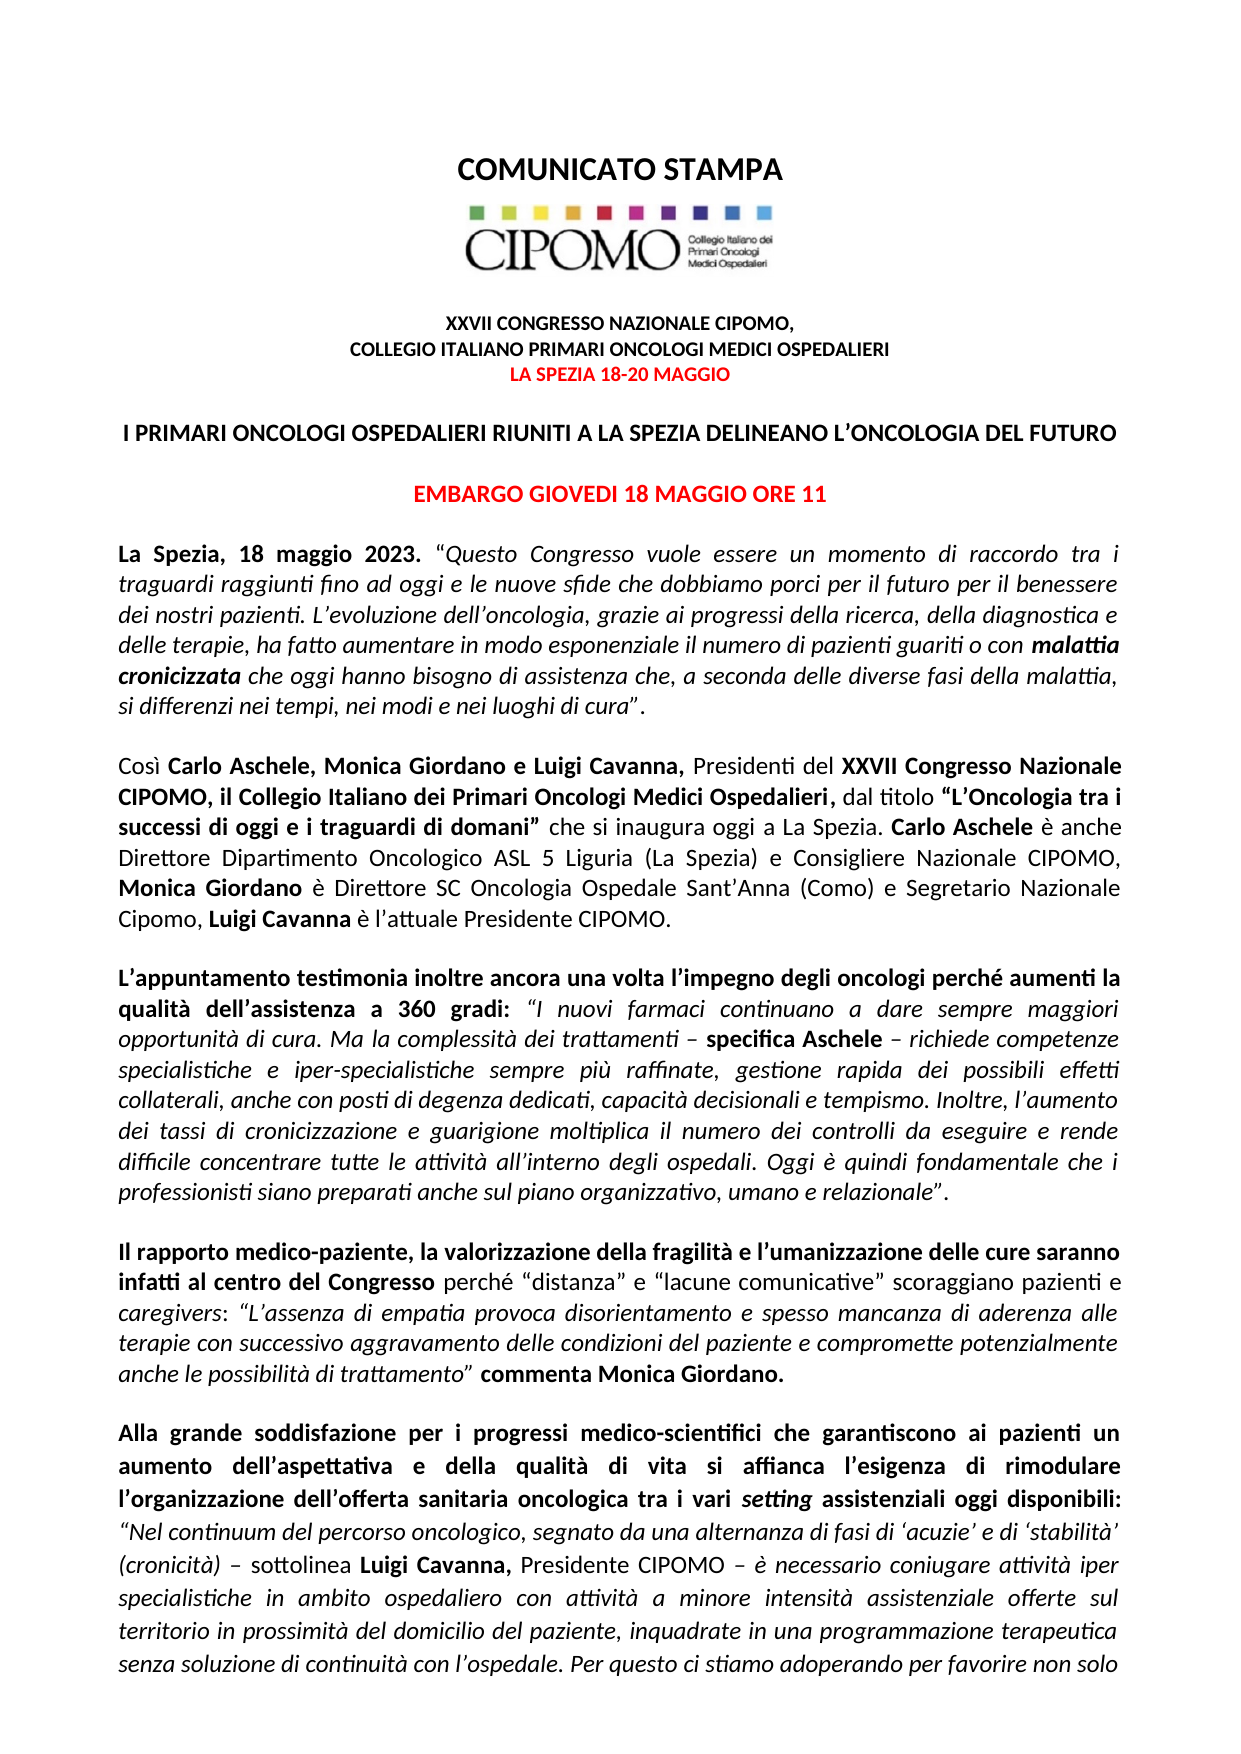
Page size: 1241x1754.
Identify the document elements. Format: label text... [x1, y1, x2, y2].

text LA SPEZIA 18-20 MAGGIO [118, 361, 1122, 387]
text L’appuntamento testimonia inoltre ancora una volta l’impegno degli oncologi perché aumenti la qualità dell’assistenza a 360 gradi: “I nuovi farmaci continuano a dare sempre maggiori opportunità di cura. Ma la complessità dei trattamenti – specifica Aschele – richiede competenze specialistiche e iper-specialistiche sempre più raffinate, gestione rapida dei possibili effetti collaterali, anche con posti di degenza dedicati, capacità decisionali e tempismo. Inoltre, l’aumento dei tassi di cronicizzazione e guarigione moltiplica il numero dei controlli da eseguire e rende difficile concentrare tutte le attività all’interno degli ospedali. Oggi è quindi fondamentale che i professionisti siano preparati anche sul piano organizzativo, umano e relazionale”. [118, 962, 1122, 1207]
text EMBARGO GIOVEDI 18 MAGGIO ORE 11 [118, 478, 1122, 509]
picture [465, 204, 774, 277]
text XXVII CONGRESSO NAZIONALE CIPOMO, [118, 310, 1122, 336]
text Così Carlo Aschele, Monica Giordano e Luigi Cavanna, Presidenti del XXVII Congresso Nazionale CIPOMO, il Collegio Italiano dei Primari Oncologi Medici Ospedalieri, dal titolo “L’Oncologia tra i successi di oggi e i traguardi di domani” che si inaugura oggi a La Spezia. Carlo Aschele è anche Direttore Dipartimento Oncologico ASL 5 Liguria (La Spezia) e Consigliere Nazionale CIPOMO, Monica Giordano è Direttore SC Oncologia Ospedale Sant’Anna (Como) e Segretario Nazionale Cipomo, Luigi Cavanna è l’attuale Presidente CIPOMO. [118, 750, 1122, 933]
text La Spezia, 18 maggio 2023. “Questo Congresso vuole essere un momento di raccordo tra i traguardi raggiunti fino ad oggi e le nuove sfide che dobbiamo porci per il futuro per il benessere dei nostri pazienti. L’evoluzione dell’oncologia, grazie ai progressi della ricerca, della diagnostica e delle terapie, ha fatto aumentare in modo esponenziale il numero di pazienti guariti o con malattia cronicizzata che oggi hanno bisogno di assistenza che, a seconda delle diverse fasi della malattia, si differenzi nei tempi, nei modi e nei luoghi di cura”. [118, 538, 1122, 721]
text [118, 1418, 1122, 1678]
text Il rapporto medico-paziente, la valorizzazione della fragilità e l’umanizzazione delle cure saranno infatti al centro del Congresso perché “distanza” e “lacune comunicative” scoraggiano pazienti e caregivers: “L’assenza di empatia provoca disorientamento e spesso mancanza di aderenza alle terapie con successivo aggravamento delle condizioni del paziente e compromette potenzialmente anche le possibilità di trattamento” commenta Monica Giordano. [118, 1236, 1122, 1388]
text COLLEGIO ITALIANO PRIMARI ONCOLOGI MEDICI OSPEDALIERI [118, 336, 1122, 361]
text COMUNICATO STAMPA [118, 148, 1122, 188]
text I PRIMARI ONCOLOGI OSPEDALIERI RIUNITI A LA SPEZIA DELINEANO L’ONCOLOGIA DEL FUTURO [118, 417, 1122, 448]
